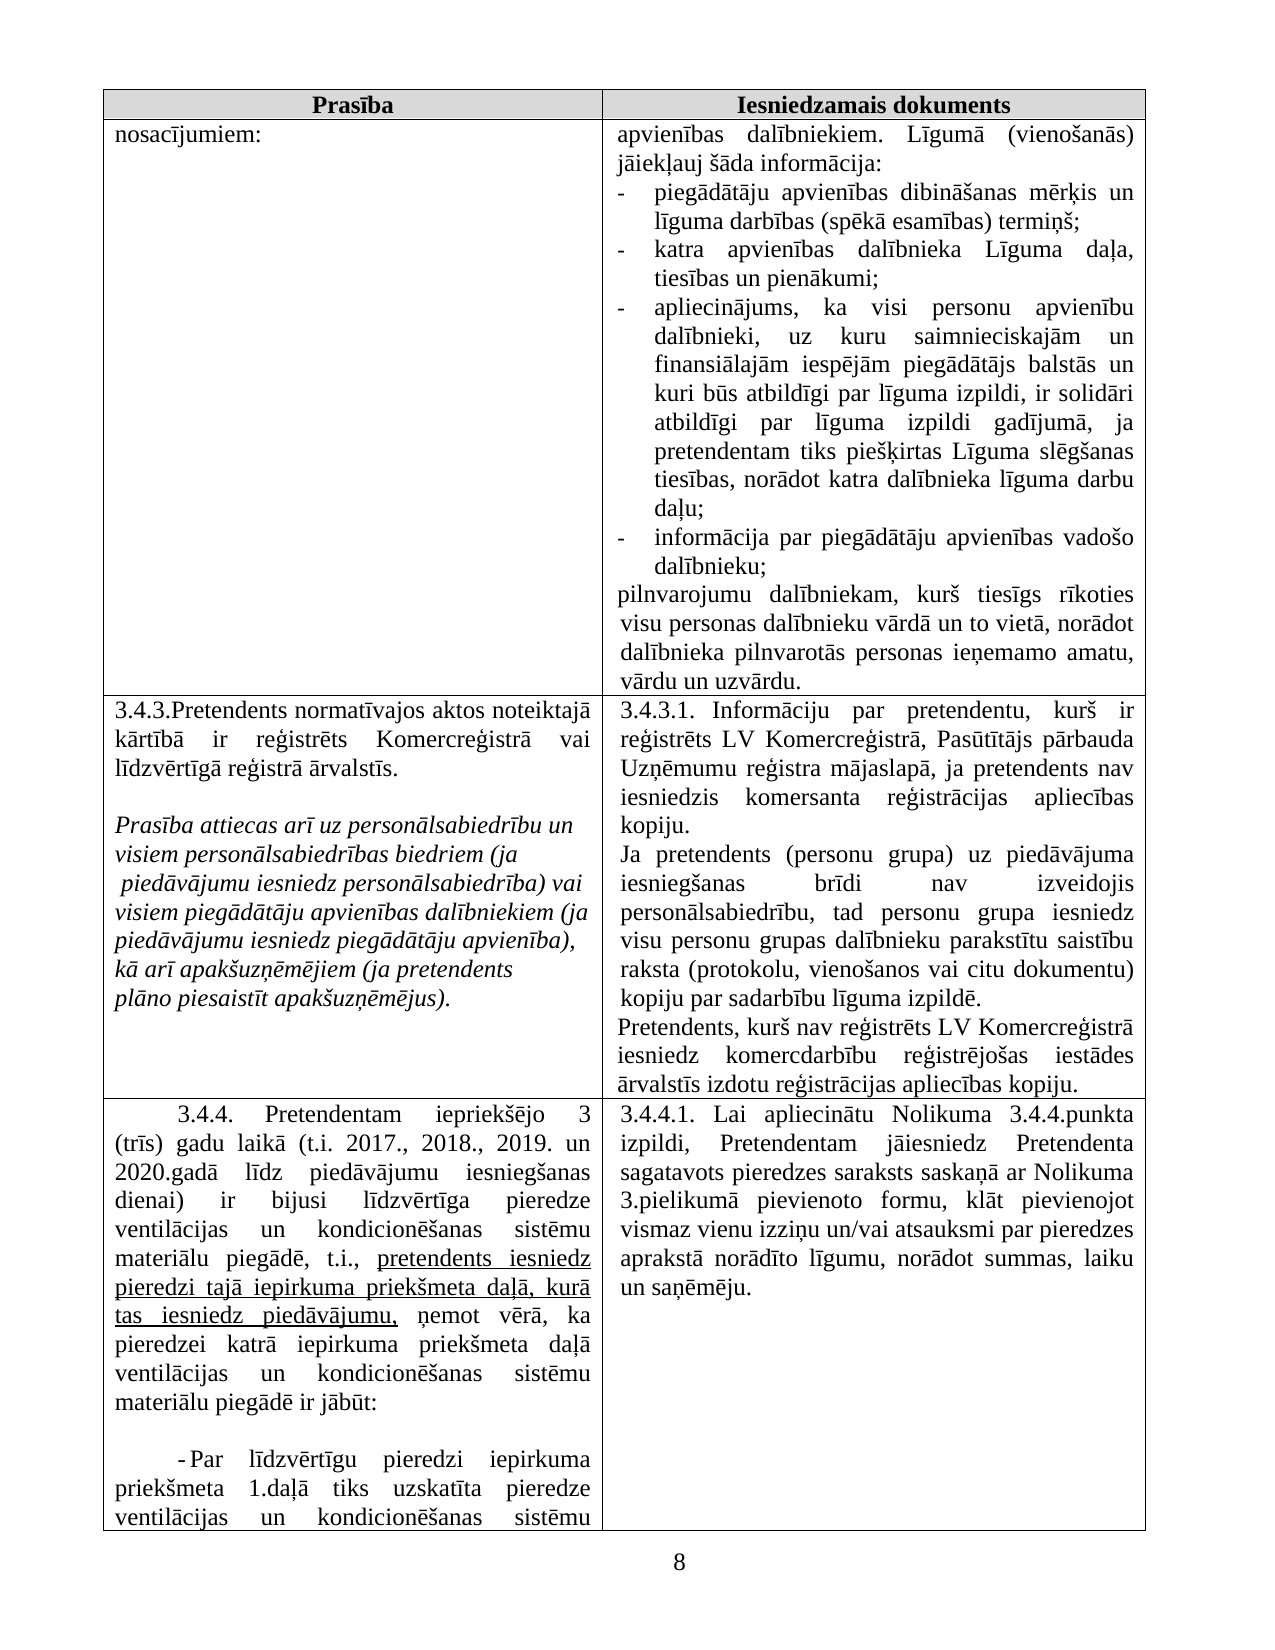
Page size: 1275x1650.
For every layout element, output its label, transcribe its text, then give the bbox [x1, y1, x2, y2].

table_cell 3.4.3.Pretendents normatīvajos aktos noteiktajā kārtībā ir reģistrēts Komercreģistrā vai līdzvērtīgā reģistrā ārvalstīs. Prasība attiecas arī uz personālsabiedrību un visiem personālsabiedrības biedriem (ja piedāvājumu iesniedz personālsabiedrība) vai visiem piegādātāju apvienības dalībniekiem (ja piedāvājumu iesniedz piegādātāju apvienība), kā arī apakšuzņēmējiem (ja pretendents plāno piesaistīt apakšuzņēmējus). [104, 696, 602, 1098]
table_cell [104, 1099, 602, 1530]
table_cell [104, 120, 602, 694]
table_header Iesniedzamais dokuments [603, 90, 1145, 118]
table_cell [603, 120, 1145, 694]
table_cell Informāciju par pretendentu, kurš ir reģistrēts LV Komercreģistrā, Pasūtītājs pārbauda Uzņēmumu reģistra mājaslapā, ja pretendents nav iesniedzis komersanta reģistrācijas apliecības kopiju. Ja pretendents (personu grupa) uz piedāvājuma iesniegšanas brīdi nav izveidojis personālsabiedrību, tad personu grupa iesniedz visu personu grupas dalībnieku parakstītu saistību raksta (protokolu, vienošanos vai citu dokumentu) kopiju par sadarbību līguma izpildē. Pretendents, kurš nav reģistrēts LV Komercreģistrā iesniedz komercdarbību reģistrējošas iestādes ārvalstīs izdotu reģistrācijas apliecības kopiju. [603, 696, 1145, 1098]
table_header Prasība [104, 90, 602, 118]
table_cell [603, 1099, 1145, 1530]
